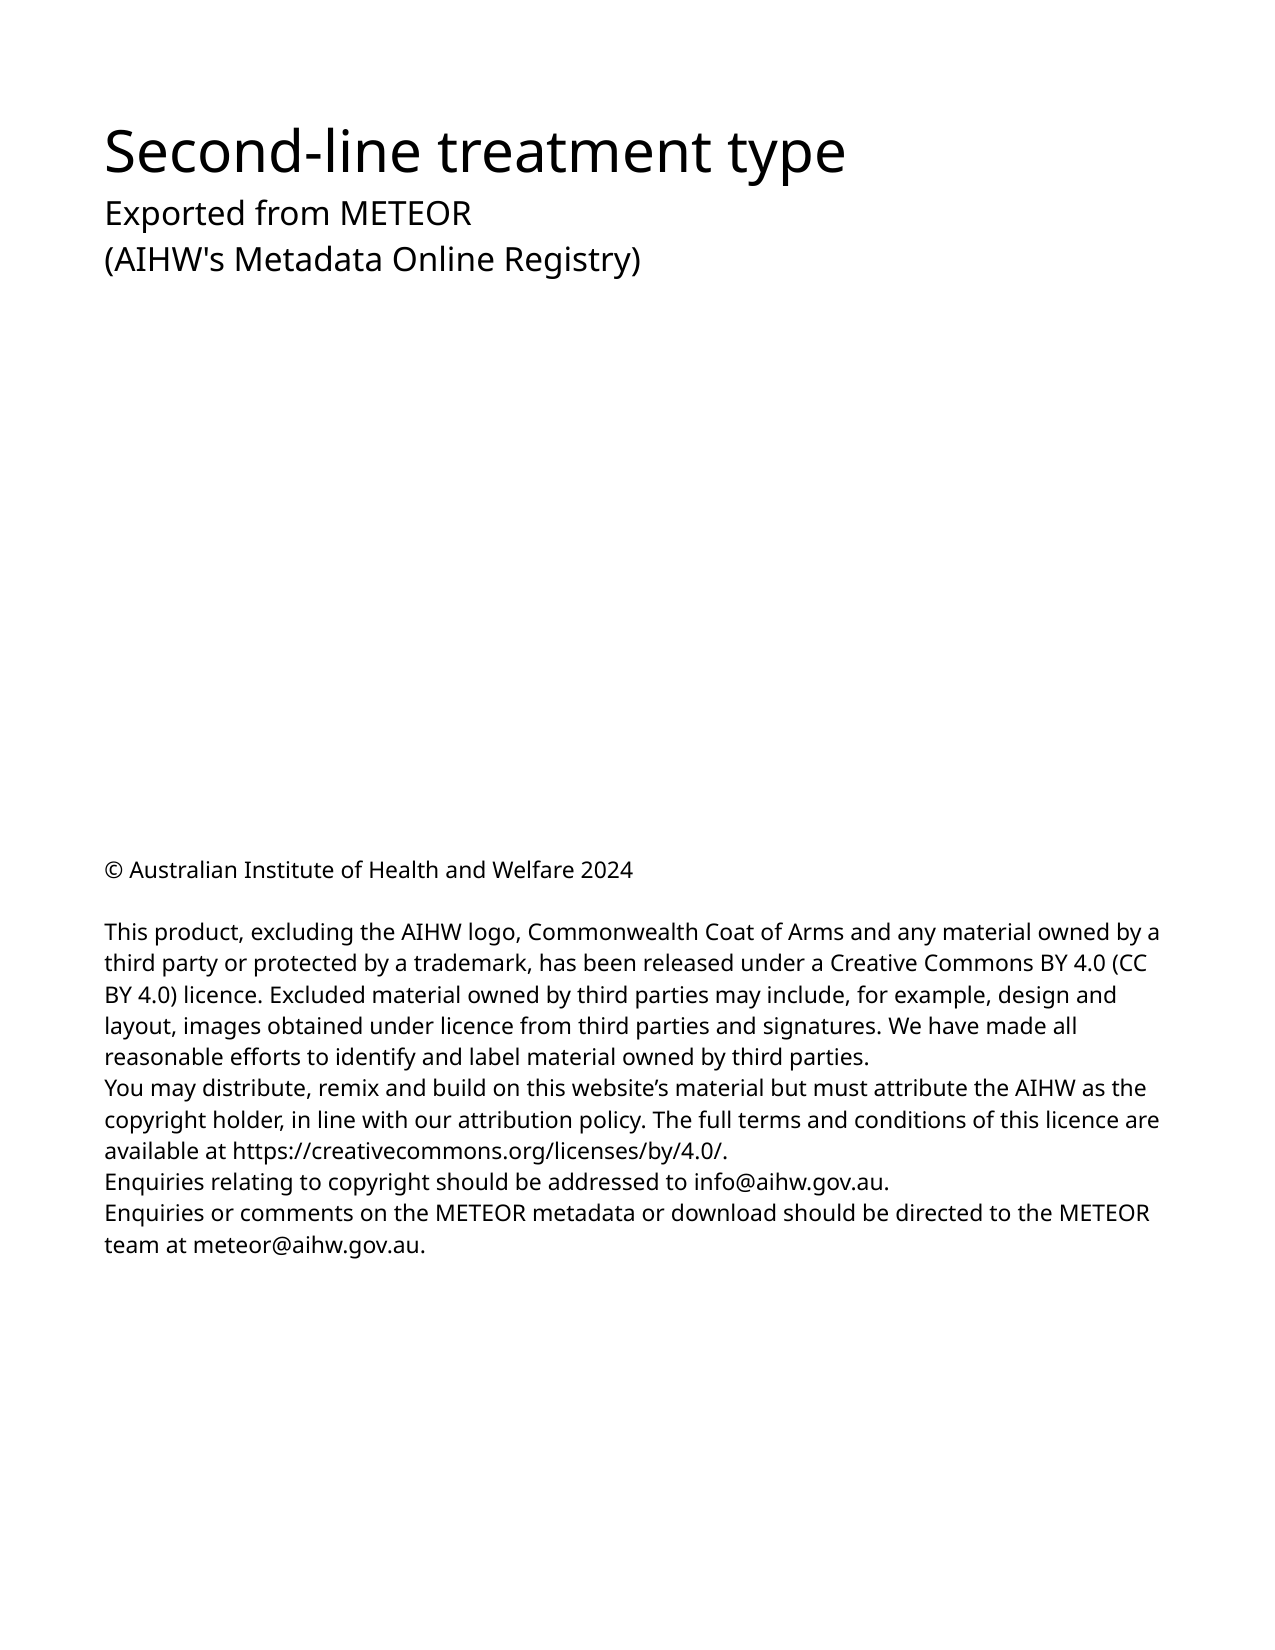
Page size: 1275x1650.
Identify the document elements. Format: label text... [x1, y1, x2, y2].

text Enquiries relating to copyright should be addressed to info@aihw.gov.au. [104, 1166, 1171, 1197]
subtitle (AIHW's Metadata Online Registry) [104, 235, 1171, 281]
title Second-line treatment type [104, 110, 1171, 190]
text You may distribute, remix and build on this website’s material but must attribute the AIHW as the copyright holder, in line with our attribution policy. The full terms and conditions of this licence are available at https://creativecommons.org/licenses/by/4.0/. [104, 1072, 1171, 1166]
subtitle Exported from METEOR [104, 190, 1171, 235]
text This product, excluding the AIHW logo, Commonwealth Coat of Arms and any material owned by a third party or protected by a trademark, has been released under a Creative Commons BY 4.0 (CC BY 4.0) licence. Excluded material owned by third parties may include, for example, design and layout, images obtained under licence from third parties and signatures. We have made all reasonable efforts to identify and label material owned by third parties. [104, 916, 1171, 1072]
text Enquiries or comments on the METEOR metadata or download should be directed to the METEOR team at meteor@aihw.gov.au. [104, 1197, 1171, 1260]
text © Australian Institute of Health and Welfare 2024 [104, 854, 1171, 885]
